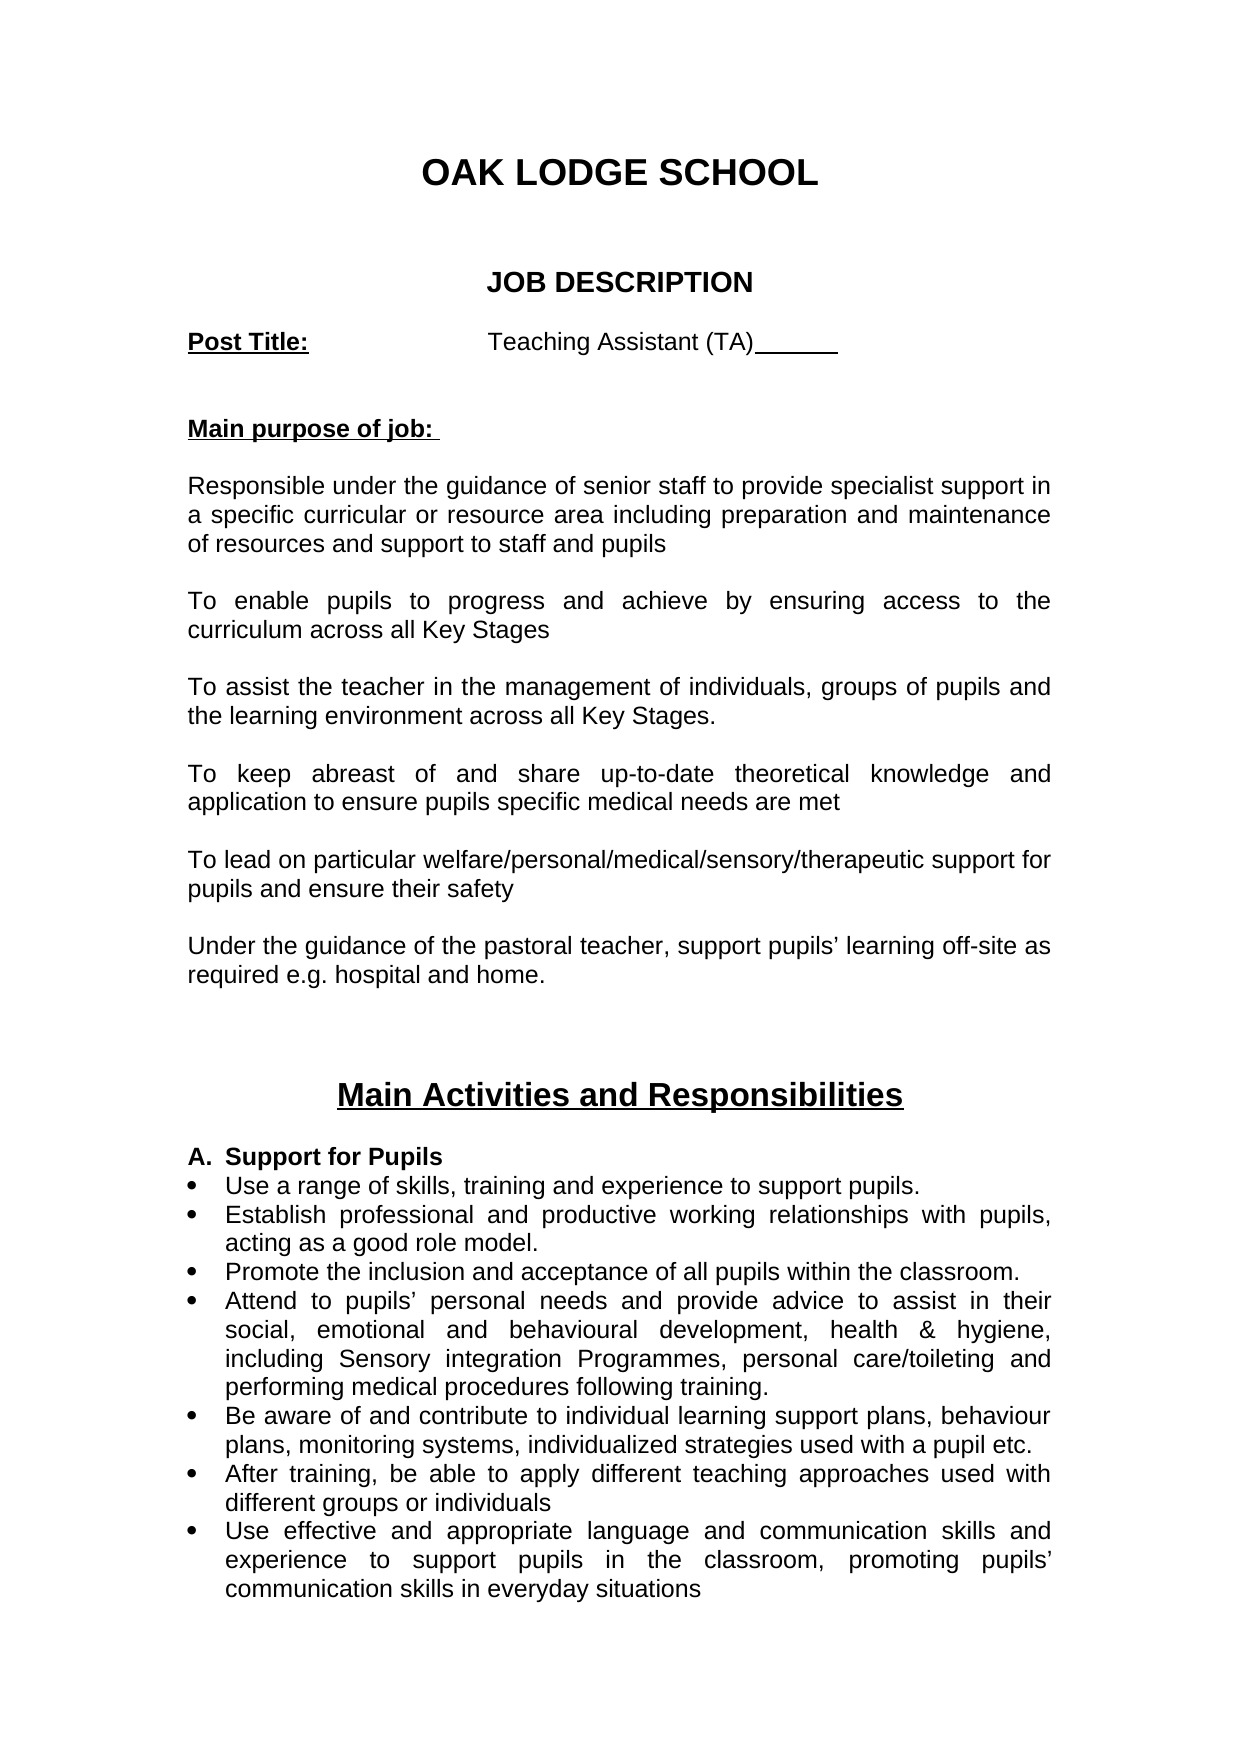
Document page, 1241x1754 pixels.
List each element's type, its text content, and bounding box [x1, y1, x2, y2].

list Attend to pupils’ personal needs and provide advice to assist in their social, emotional and behavioural development, health & hygiene, including Sensory integration Programmes, personal care/toileting and performing medical procedures following training. [187, 1286, 1053, 1401]
text To keep abreast of and share up-to-date theoretical knowledge and application to ensure pupils specific medical needs are met [187, 758, 1053, 816]
list Promote the inclusion and acceptance of all pupils within the classroom. [187, 1257, 1053, 1286]
text To lead on particular welfare/personal/medical/sensory/therapeutic support for pupils and ensure their safety [187, 845, 1053, 902]
text Responsible under the guidance of senior staff to provide specialist support in a specific curricular or resource area including preparation and maintenance of resources and support to staff and pupils [187, 471, 1053, 557]
text Under the guidance of the pastoral teacher, support pupils’ learning off-site as required e.g. hospital and home. [187, 931, 1053, 988]
subtitle JOB DESCRIPTION [187, 265, 1053, 298]
text OAK LODGE SCHOOL [187, 150, 1053, 193]
list Be aware of and contribute to individual learning support plans, behaviour plans, monitoring systems, individualized strategies used with a pupil etc. [187, 1401, 1053, 1459]
list Establish professional and productive working relationships with pupils, acting as a good role model. [187, 1199, 1053, 1257]
list After training, be able to apply different teaching approaches used with different groups or individuals [187, 1459, 1053, 1516]
list Use effective and appropriate language and communication skills and experience to support pupils in the classroom, promoting pupils’ communication skills in everyday situations [187, 1516, 1053, 1603]
text To assist the teacher in the management of individuals, groups of pupils and the learning environment across all Key Stages. [187, 672, 1053, 730]
list Use a range of skills, training and experience to support pupils. [187, 1171, 1053, 1199]
text To enable pupils to progress and achieve by ensuring access to the curriculum across all Key Stages [187, 586, 1053, 643]
subtitle Support for Pupils [187, 1142, 1053, 1171]
text Main purpose of job: [187, 413, 1053, 442]
text Main Activities and Responsibilities [187, 1075, 1053, 1113]
text Post Title: Teaching Assistant (TA) [187, 327, 1053, 356]
